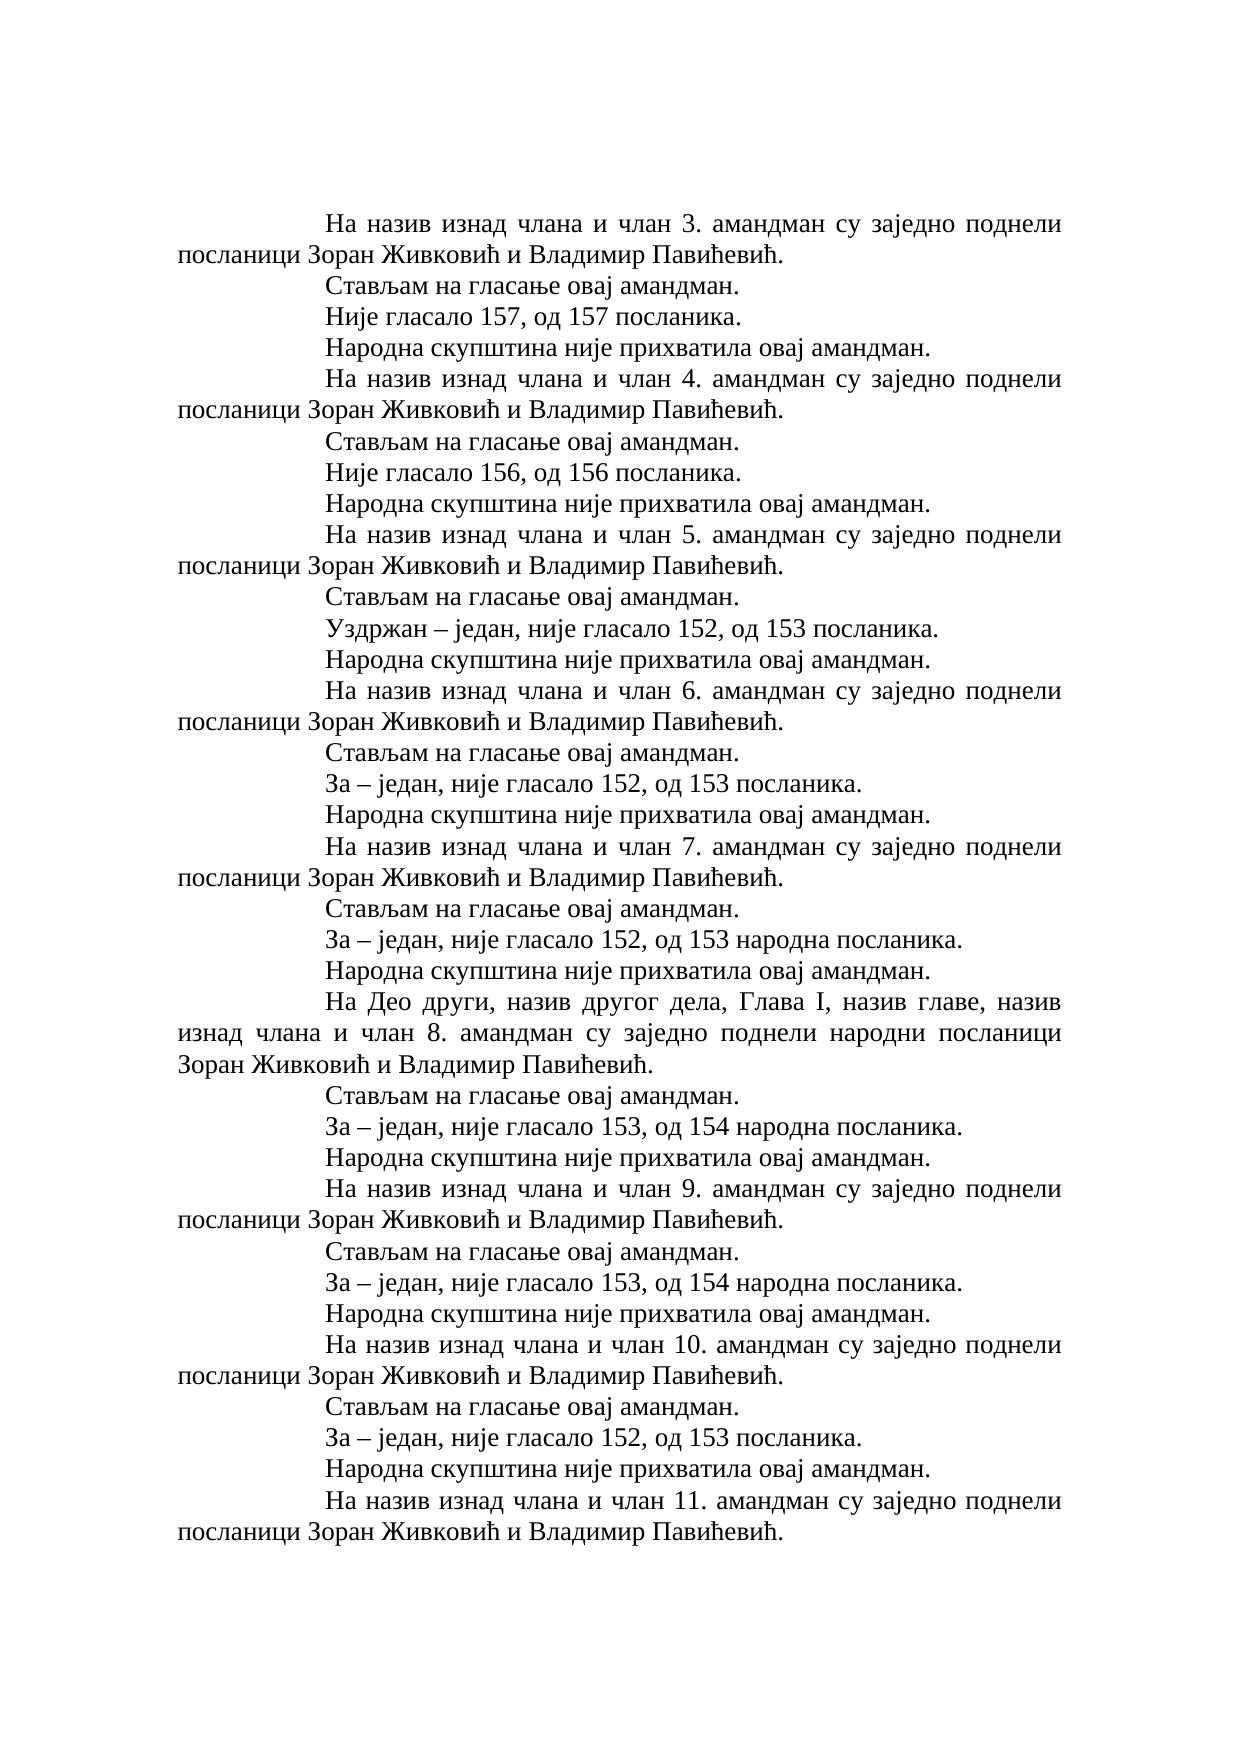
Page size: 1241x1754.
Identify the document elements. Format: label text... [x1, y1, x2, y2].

text Стављам на гласање овај амандман. [177, 736, 1063, 767]
text Народна скупштина није прихватила овај амандман. [177, 1141, 1063, 1172]
text На назив изнад члана и члан 3. амандман су заједно поднели посланици Зоран Живковић и Владимир Павићевић. [177, 207, 1063, 269]
text На назив изнад члана и члан 6. амандман су заједно поднели посланици Зоран Живковић и Владимир Павићевић. [177, 674, 1063, 736]
text Стављам на гласање овај амандман. [177, 892, 1063, 923]
text Стављам на гласање овај амандман. [177, 269, 1063, 300]
text Није гласало 156, од 156 посланика. [177, 456, 1063, 487]
text Није гласало 157, од 157 посланика. [177, 300, 1063, 331]
text На назив изнад члана и члан 5. амандман су заједно поднели посланици Зоран Живковић и Владимир Павићевић. [177, 518, 1063, 581]
text За – један, није гласало 153, од 154 народна посланика. [177, 1266, 1063, 1297]
text Народна скупштина није прихватила овај амандман. [177, 487, 1063, 518]
text Уздржан – један, није гласало 152, од 153 посланика. [177, 612, 1063, 643]
text На назив изнад члана и члан 10. амандман су заједно поднели посланици Зоран Живковић и Владимир Павићевић. [177, 1328, 1063, 1390]
text На назив изнад члана и члан 11. амандман су заједно поднели посланици Зоран Живковић и Владимир Павићевић. [177, 1484, 1063, 1546]
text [177, 1453, 1063, 1484]
text За – један, није гласало 152, од 153 народна посланика. [177, 923, 1063, 954]
text Народна скупштина није прихватила овај амандман. [177, 643, 1063, 674]
text Стављам на гласање овај амандман. [177, 1390, 1063, 1421]
text За – један, није гласало 153, од 154 народна посланика. [177, 1110, 1063, 1141]
text За – један, није гласало 152, од 153 посланика. [177, 1421, 1063, 1453]
text На назив изнад члана и члан 7. амандман су заједно поднели посланици Зоран Живковић и Владимир Павићевић. [177, 830, 1063, 892]
text Стављам на гласање овај амандман. [177, 1234, 1063, 1266]
text Народна скупштина није прихватила овај амандман. [177, 331, 1063, 362]
text На назив изнад члана и члан 9. амандман су заједно поднели посланици Зоран Живковић и Владимир Павићевић. [177, 1172, 1063, 1234]
text Народна скупштина није прихватила овај амандман. [177, 1297, 1063, 1328]
text Стављам на гласање овај амандман. [177, 1079, 1063, 1110]
text Народна скупштина није прихватила овај амандман. [177, 798, 1063, 830]
text За – један, није гласало 152, од 153 посланика. [177, 767, 1063, 798]
text Народна скупштина није прихватила овај амандман. [177, 954, 1063, 985]
text Стављам на гласање овај амандман. [177, 581, 1063, 612]
text Стављам на гласање овај амандман. [177, 425, 1063, 456]
text На назив изнад члана и члан 4. амандман су заједно поднели посланици Зоран Живковић и Владимир Павићевић. [177, 362, 1063, 425]
text На Део други, назив другог дела, Глава I, назив главе, назив изнад члана и члан 8. амандман су заједно поднели народни посланици Зоран Живковић и Владимир Павићевић. [177, 985, 1063, 1079]
